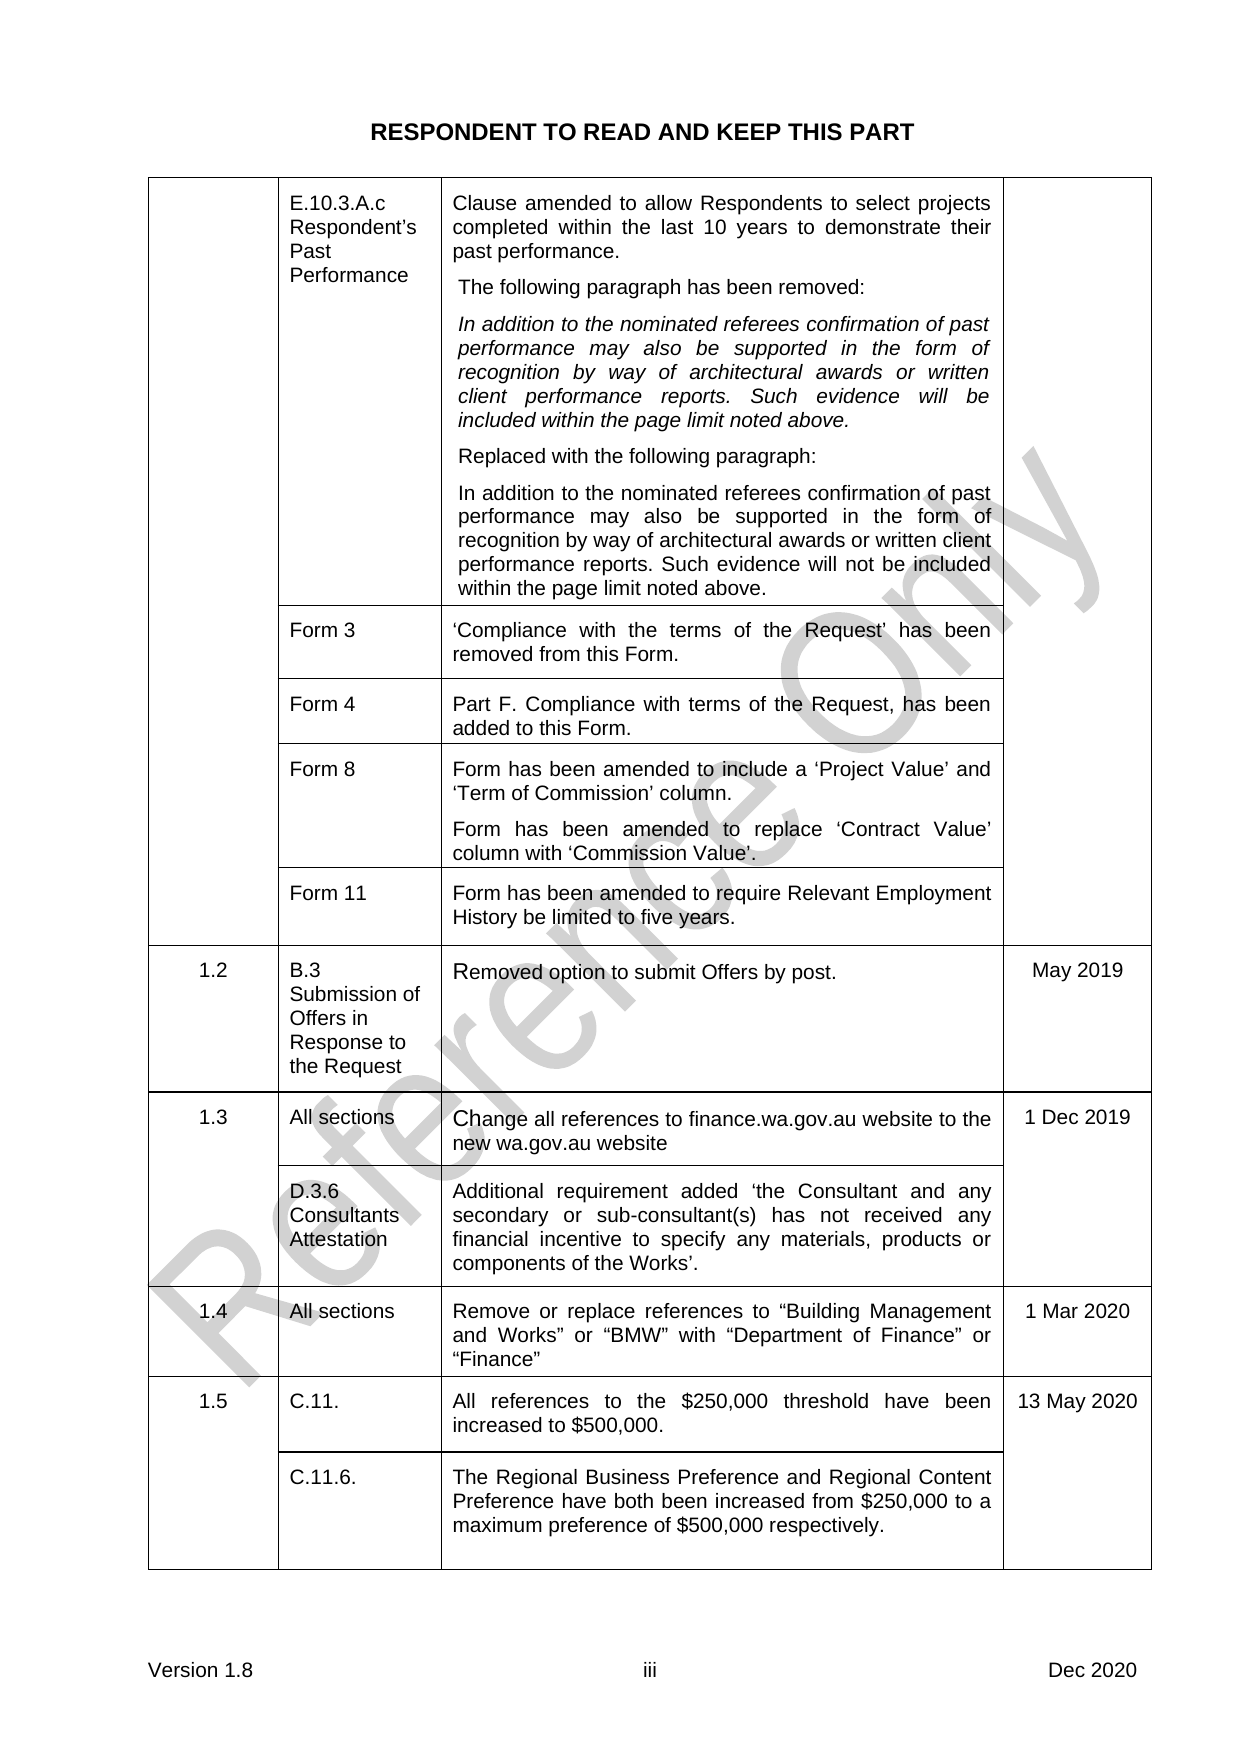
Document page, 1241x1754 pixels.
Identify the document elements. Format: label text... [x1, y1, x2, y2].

table_cell The Regional Business Preference and Regional Content Preference have both been increased from $250,000 to a maximum preference of $500,000 respectively. [442, 1453, 1003, 1569]
table_cell All sections [279, 1287, 441, 1376]
table_cell C.11. [279, 1377, 441, 1451]
table_cell Form 11 [279, 868, 441, 944]
table_cell 13 May 2020 [1004, 1377, 1151, 1569]
table_cell D.3.6 Consultants Attestation [279, 1166, 441, 1286]
table_cell Form has been amended to include a ‘Project Value’ and ‘Term of Commission’ column. Form has been amended to replace ‘Contract Value’ column with ‘Commission Value’. [442, 744, 1003, 867]
table_cell All references to the $250,000 threshold have been increased to $500,000. [442, 1377, 1003, 1451]
table_cell Remove or replace references to “Building Management and Works” or “BMW” with “Department of Finance” or “Finance” [442, 1287, 1003, 1376]
table_cell All sections [279, 1093, 441, 1165]
table_cell Form 4 [279, 679, 441, 743]
table_cell E.10.3.A.c Respondent’s Past Performance [279, 178, 441, 605]
table_cell Removed option to submit Offers by post. [442, 946, 1003, 1091]
table_cell Additional requirement added ‘the Consultant and any secondary or sub-consultant(s) has not received any financial incentive to specify any materials, products or components of the Works’. [442, 1166, 1003, 1286]
table_cell Form 3 [279, 606, 441, 678]
table_cell Part F. Compliance with terms of the Request, has been added to this Form. [442, 679, 1003, 743]
table_cell 1.2 [149, 946, 278, 1091]
table_cell Form has been amended to require Relevant Employment History be limited to five years. [442, 868, 1003, 944]
table_cell Clause amended to allow Respondents to select projects completed within the last 10 years to demonstrate their past performance. The following paragraph has been removed: In addition to the nominated referees confirmation of past performance may also be supported in the form of recognition by way of architectural awards or written client performance reports. Such evidence will be included within the page limit noted above. Replaced with the following paragraph: In addition to the nominated referees confirmation of past performance may also be supported in the form of recognition by way of architectural awards or written client performance reports. Such evidence will not be included within the page limit noted above. [442, 178, 1003, 605]
table_cell Form 8 [279, 744, 441, 867]
table_cell 1.3 [149, 1093, 278, 1286]
table_cell 1 Dec 2019 [1004, 1093, 1151, 1286]
table_cell 1.5 [149, 1377, 278, 1569]
table_cell 1 Mar 2020 [1004, 1287, 1151, 1376]
table_cell Change all references to finance.wa.gov.au website to the new wa.gov.au website [442, 1093, 1003, 1165]
table_cell B.3 Submission of Offers in Response to the Request [279, 946, 441, 1091]
table_cell 1.4 [149, 1287, 278, 1376]
table_cell ‘Compliance with the terms of the Request’ has been removed from this Form. [442, 606, 1003, 678]
table_cell C.11.6. [279, 1453, 441, 1569]
table_cell May 2019 [1004, 946, 1151, 1091]
